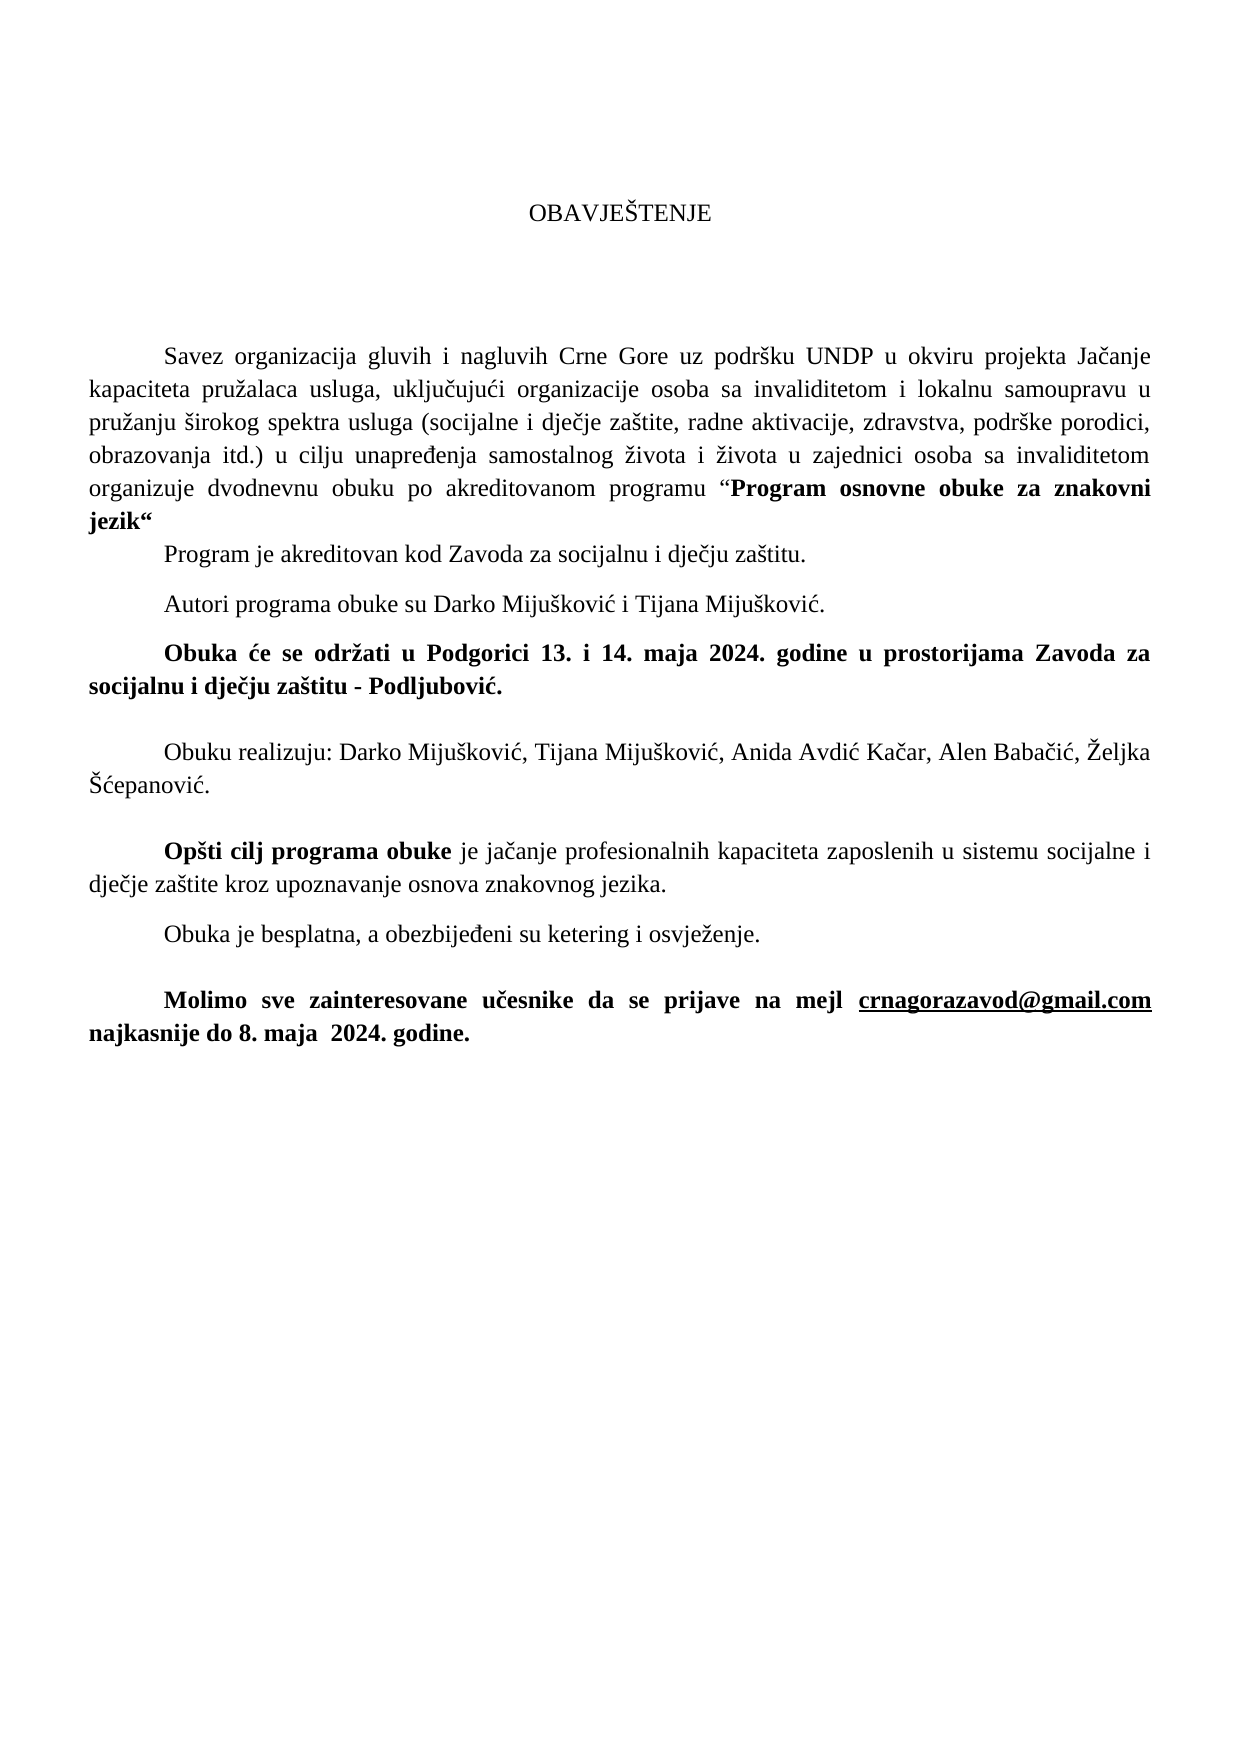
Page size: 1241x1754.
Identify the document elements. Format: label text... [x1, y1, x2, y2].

text Obuka će se održati u Podgorici 13. i 14. maja 2024. godine u prostorijama Zavoda za socijalnu i dječju zaštitu - Podljubović. [89, 638, 1152, 700]
text Obuku realizuju: Darko Mijušković, Tijana Mijušković, Anida Avdić Kačar, Alen Babačić, Željka Šćepanović. [89, 737, 1152, 799]
text Opšti cilj programa obuke je jačanje profesionalnih kapaciteta zaposlenih u sistemu socijalne i dječje zaštite kroz upoznavanje osnova znakovnog jezika. [89, 836, 1152, 898]
text Savez organizacija gluvih i nagluvih Crne Gore uz podršku UNDP u okviru projekta Jačanje kapaciteta pružalaca usluga, uključujući organizacije osoba sa invaliditetom i lokalnu samoupravu u pružanju širokog spektra usluga (socijalne i dječje zaštite, radne aktivacije, zdravstva, podrške porodici, obrazovanja itd.) u cilju unapređenja samostalnog života i života u zajednici osoba sa invaliditetom organizuje dvodnevnu obuku po akreditovanom programu “Program osnovne obuke za znakovni jezik“ [89, 341, 1152, 535]
text Molimo sve zainteresovane učesnike da se prijave na mejl crnagorazavod@gmail.com najkasnije do 8. maja 2024. godine. [89, 985, 1152, 1047]
text Obuka je besplatna, a obezbijeđeni su ketering i osvježenje. [89, 919, 1152, 948]
text OBAVJEŠTENJE [89, 198, 1152, 226]
text Program je akreditovan kod Zavoda za socijalnu i dječju zaštitu. [89, 539, 1152, 568]
text Autori programa obuke su Darko Mijušković i Tijana Mijušković. [89, 589, 1152, 617]
